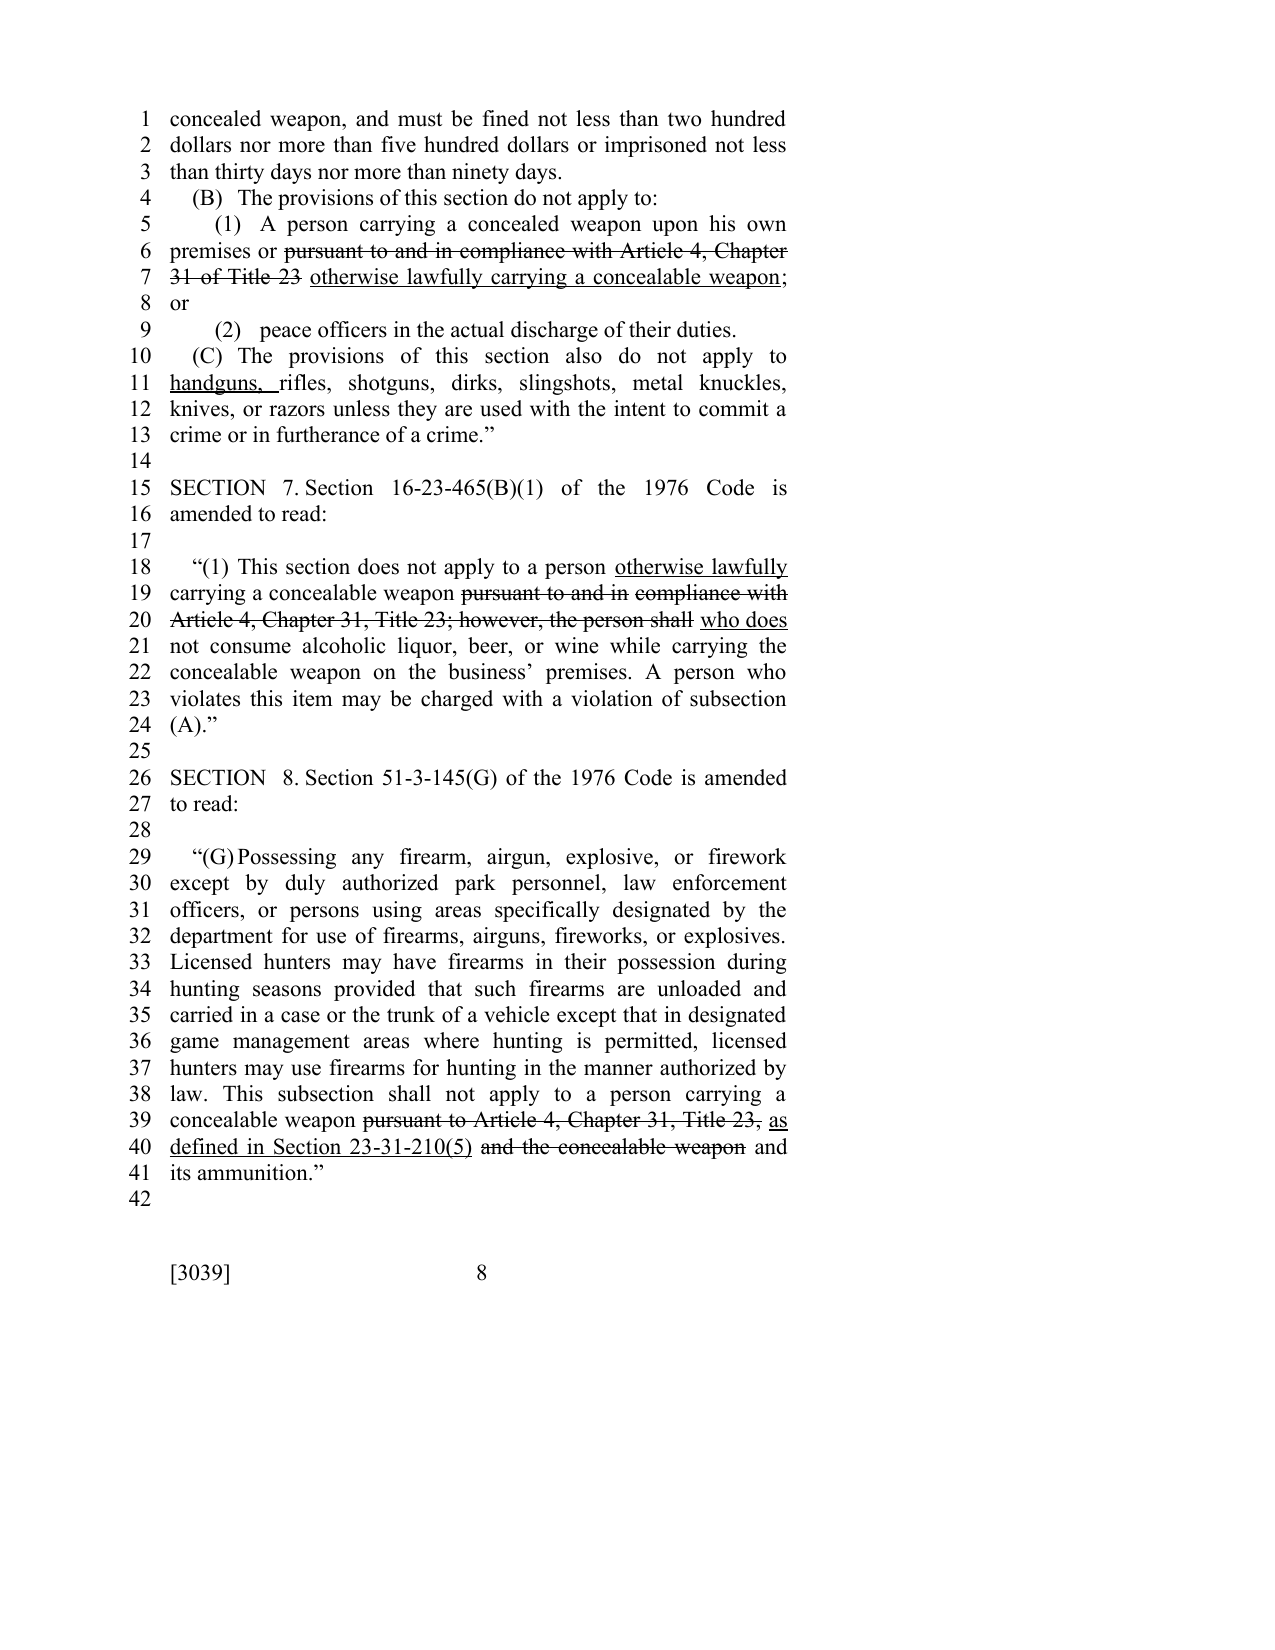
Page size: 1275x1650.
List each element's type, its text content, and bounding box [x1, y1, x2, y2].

text “(1) This section does not apply to a person otherwise lawfully carrying a concealable weapon pursuant to and in compliance with Article 4, Chapter 31, Title 23; however, the person shall who does not consume alcoholic liquor, beer, or wine while carrying the concealable weapon on the business’ premises. A person who violates this item may be charged with a violation of subsection (A).” [169, 553, 787, 737]
text (1) A person carrying a concealed weapon upon his own premises or pursuant to and in compliance with Article 4, Chapter 31 of Title 23 otherwise lawfully carrying a concealable weapon; or [169, 210, 787, 316]
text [169, 105, 787, 184]
text (C) The provisions of this section also do not apply to handguns, rifles, shotguns, dirks, slingshots, metal knuckles, knives, or razors unless they are used with the intent to commit a crime or in furtherance of a crime.” [169, 342, 787, 448]
text (B) The provisions of this section do not apply to: [169, 184, 787, 210]
text “(G) Possessing any firearm, airgun, explosive, or firework except by duly authorized park personnel, law enforcement officers, or persons using areas specifically designated by the department for use of firearms, airguns, fireworks, or explosives. Licensed hunters may have firearms in their possession during hunting seasons provided that such firearms are unloaded and carried in a case or the trunk of a vehicle except that in designated game management areas where hunting is permitted, licensed hunters may use firearms for hunting in the manner authorized by law. This subsection shall not apply to a person carrying a concealable weapon pursuant to Article 4, Chapter 31, Title 23, as defined in Section 23-31-210(5) and the concealable weapon and its ammunition.” [169, 843, 787, 1186]
text SECTION 8. Section 51-3-145(G) of the 1976 Code is amended to read: [169, 764, 787, 817]
text (2) peace officers in the actual discharge of their duties. [169, 316, 787, 342]
text SECTION 7. Section 16-23-465(B)(1) of the 1976 Code is amended to read: [169, 474, 787, 527]
